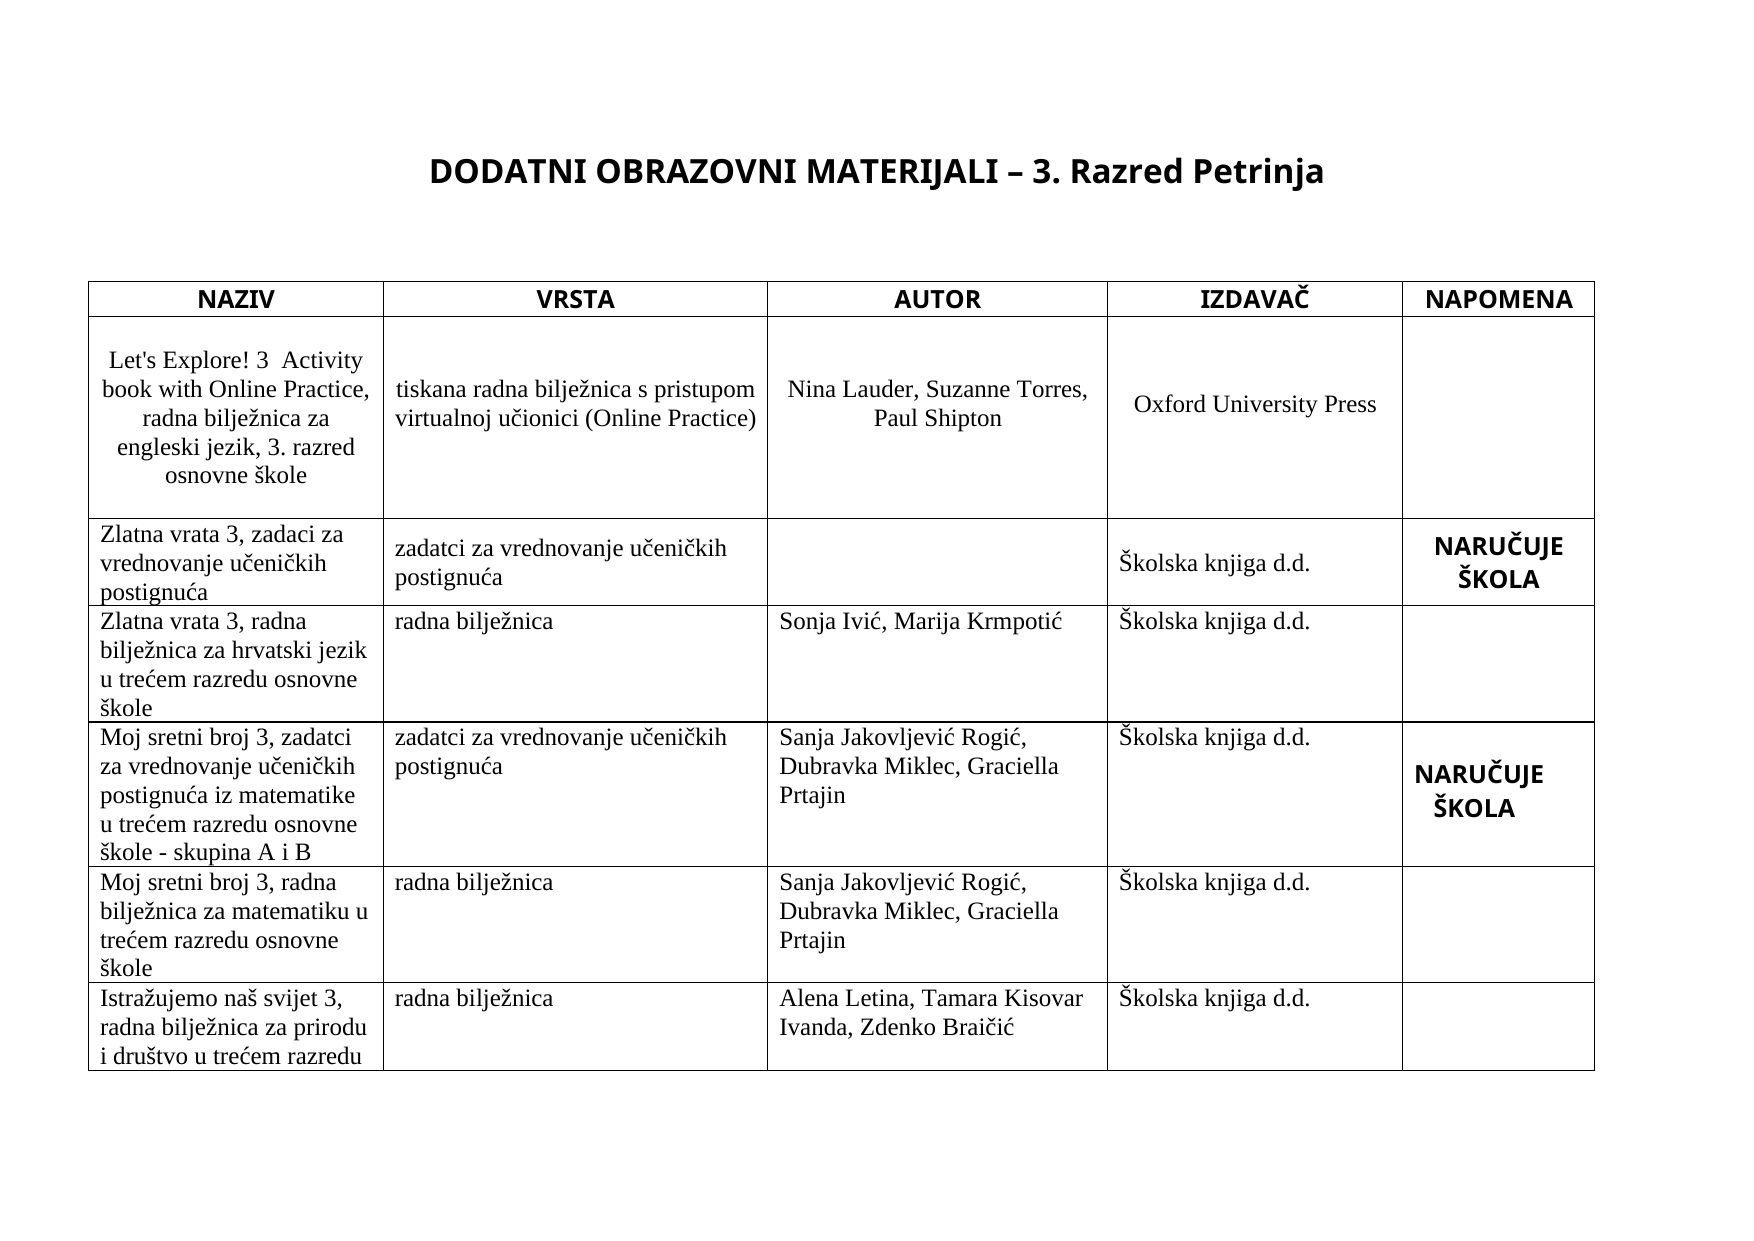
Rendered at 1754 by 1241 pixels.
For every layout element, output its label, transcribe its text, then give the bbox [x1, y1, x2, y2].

table_cell tiskana radna bilježnica s pristupom virtualnoj učionici (Online Practice) [384, 317, 767, 518]
table_header NAZIV [89, 282, 383, 316]
table_cell Let's Explore! 3 Activity book with Online Practice, radna bilježnica za engleski jezik, 3. razred osnovne škole [89, 317, 383, 518]
table_cell Školska knjiga d.d. [1108, 867, 1402, 982]
table_cell Oxford University Press [1108, 317, 1402, 518]
table_cell NARUČUJE ŠKOLA [1403, 519, 1594, 605]
table_cell radna bilježnica [384, 606, 767, 721]
table_cell Moj sretni broj 3, zadatci za vrednovanje učeničkih postignuća iz matematike u trećem razredu osnovne škole - skupina A i B [89, 723, 383, 866]
table_cell Školska knjiga d.d. [1108, 983, 1402, 1069]
table_cell Nina Lauder, Suzanne Torres, Paul Shipton [768, 317, 1107, 518]
table_cell [1403, 867, 1594, 982]
table_cell radna bilježnica [384, 983, 767, 1069]
table_cell Sanja Jakovljević Rogić, Dubravka Miklec, Graciella Prtajin [768, 867, 1107, 982]
table_cell radna bilježnica [384, 867, 767, 982]
table_cell [1403, 606, 1594, 721]
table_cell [89, 983, 383, 1069]
table_header VRSTA [384, 282, 767, 316]
table_cell Zlatna vrata 3, zadaci za vrednovanje učeničkih postignuća [89, 519, 383, 605]
table_cell Školska knjiga d.d. [1108, 723, 1402, 866]
table_cell Zlatna vrata 3, radna bilježnica za hrvatski jezik u trećem razredu osnovne škole [89, 606, 383, 721]
table_cell Sanja Jakovljević Rogić, Dubravka Miklec, Graciella Prtajin [768, 723, 1107, 866]
table_header AUTOR [768, 282, 1107, 316]
table_cell NARUČUJE ŠKOLA [1403, 723, 1594, 866]
table_cell [1403, 317, 1594, 518]
table_header IZDAVAČ [1108, 282, 1402, 316]
table_cell Školska knjiga d.d. [1108, 606, 1402, 721]
table_cell Sonja Ivić, Marija Krmpotić [768, 606, 1107, 721]
table_cell [768, 519, 1107, 605]
table_cell Moj sretni broj 3, radna bilježnica za matematiku u trećem razredu osnovne škole [89, 867, 383, 982]
table_cell [1403, 983, 1594, 1069]
table_header NAPOMENA [1403, 282, 1594, 316]
table_cell zadatci za vrednovanje učeničkih postignuća [384, 519, 767, 605]
text DODATNI OBRAZOVNI MATERIJALI – 3. Razred Petrinja [148, 148, 1606, 193]
table_cell zadatci za vrednovanje učeničkih postignuća [384, 723, 767, 866]
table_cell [768, 983, 1107, 1069]
table_cell Školska knjiga d.d. [1108, 519, 1402, 605]
